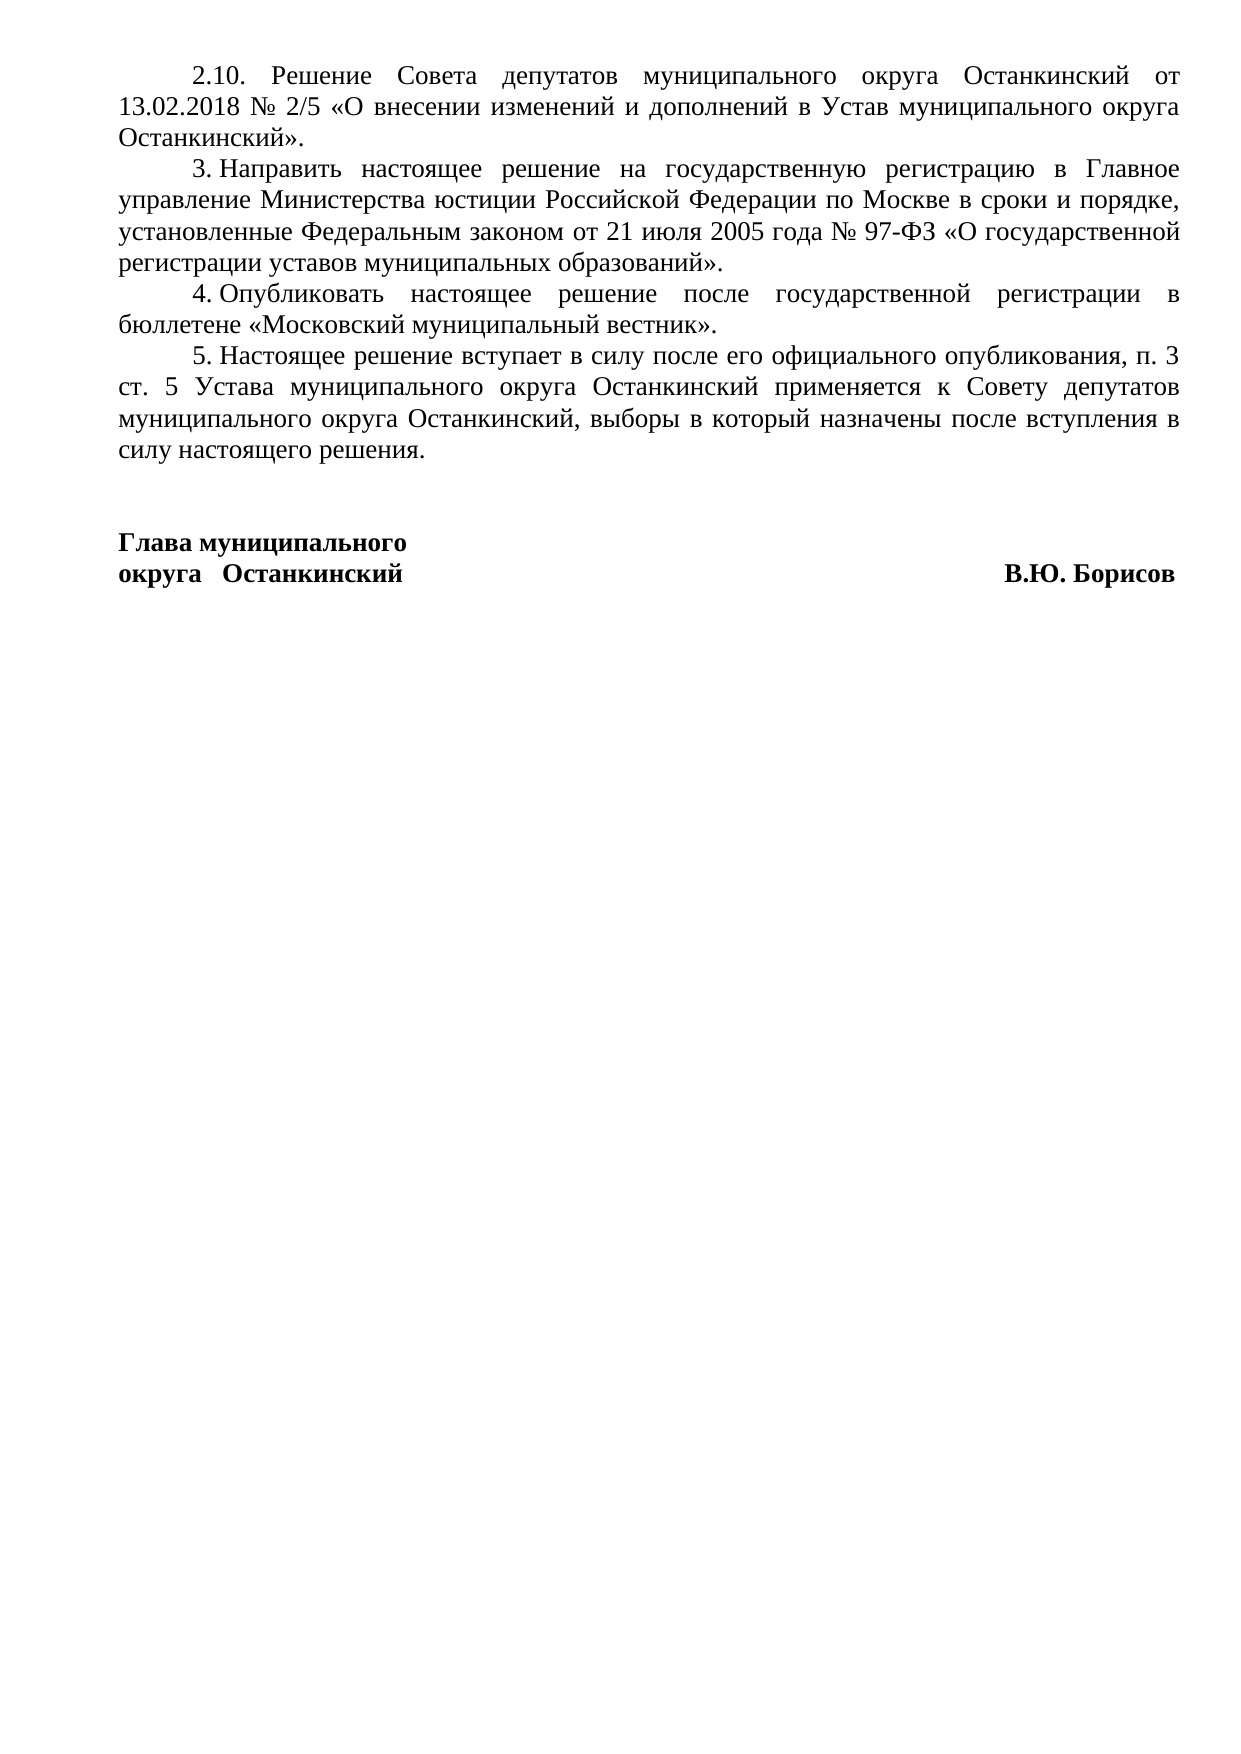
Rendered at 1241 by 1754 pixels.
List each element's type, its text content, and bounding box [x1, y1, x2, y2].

text 2.10. Решение Совета депутатов муниципального округа Останкинский от 13.02.2018 № 2/5 «О внесении изменений и дополнений в Устав муниципального округа Останкинский». [118, 59, 1181, 152]
text Глава муниципального [118, 526, 1181, 557]
text 4. Опубликовать настоящее решение после государственной регистрации в бюллетене «Московский муниципальный вестник». [118, 277, 1181, 339]
text 5. Настоящее решение вступает в силу после его официального опубликования, п. 3 ст. 5 Устава муниципального округа Останкинский применяется к Совету депутатов муниципального округа Останкинский, выборы в который назначены после вступления в силу настоящего решения. [118, 339, 1181, 464]
text 3. Направить настоящее решение на государственную регистрацию в Главное управление Министерства юстиции Российской Федерации по Москве в сроки и порядке, установленные Федеральным законом от 21 июля 2005 года № 97-ФЗ «О государственной регистрации уставов муниципальных образований». [118, 152, 1181, 277]
text округа Останкинский В.Ю. Борисов [118, 557, 1181, 588]
